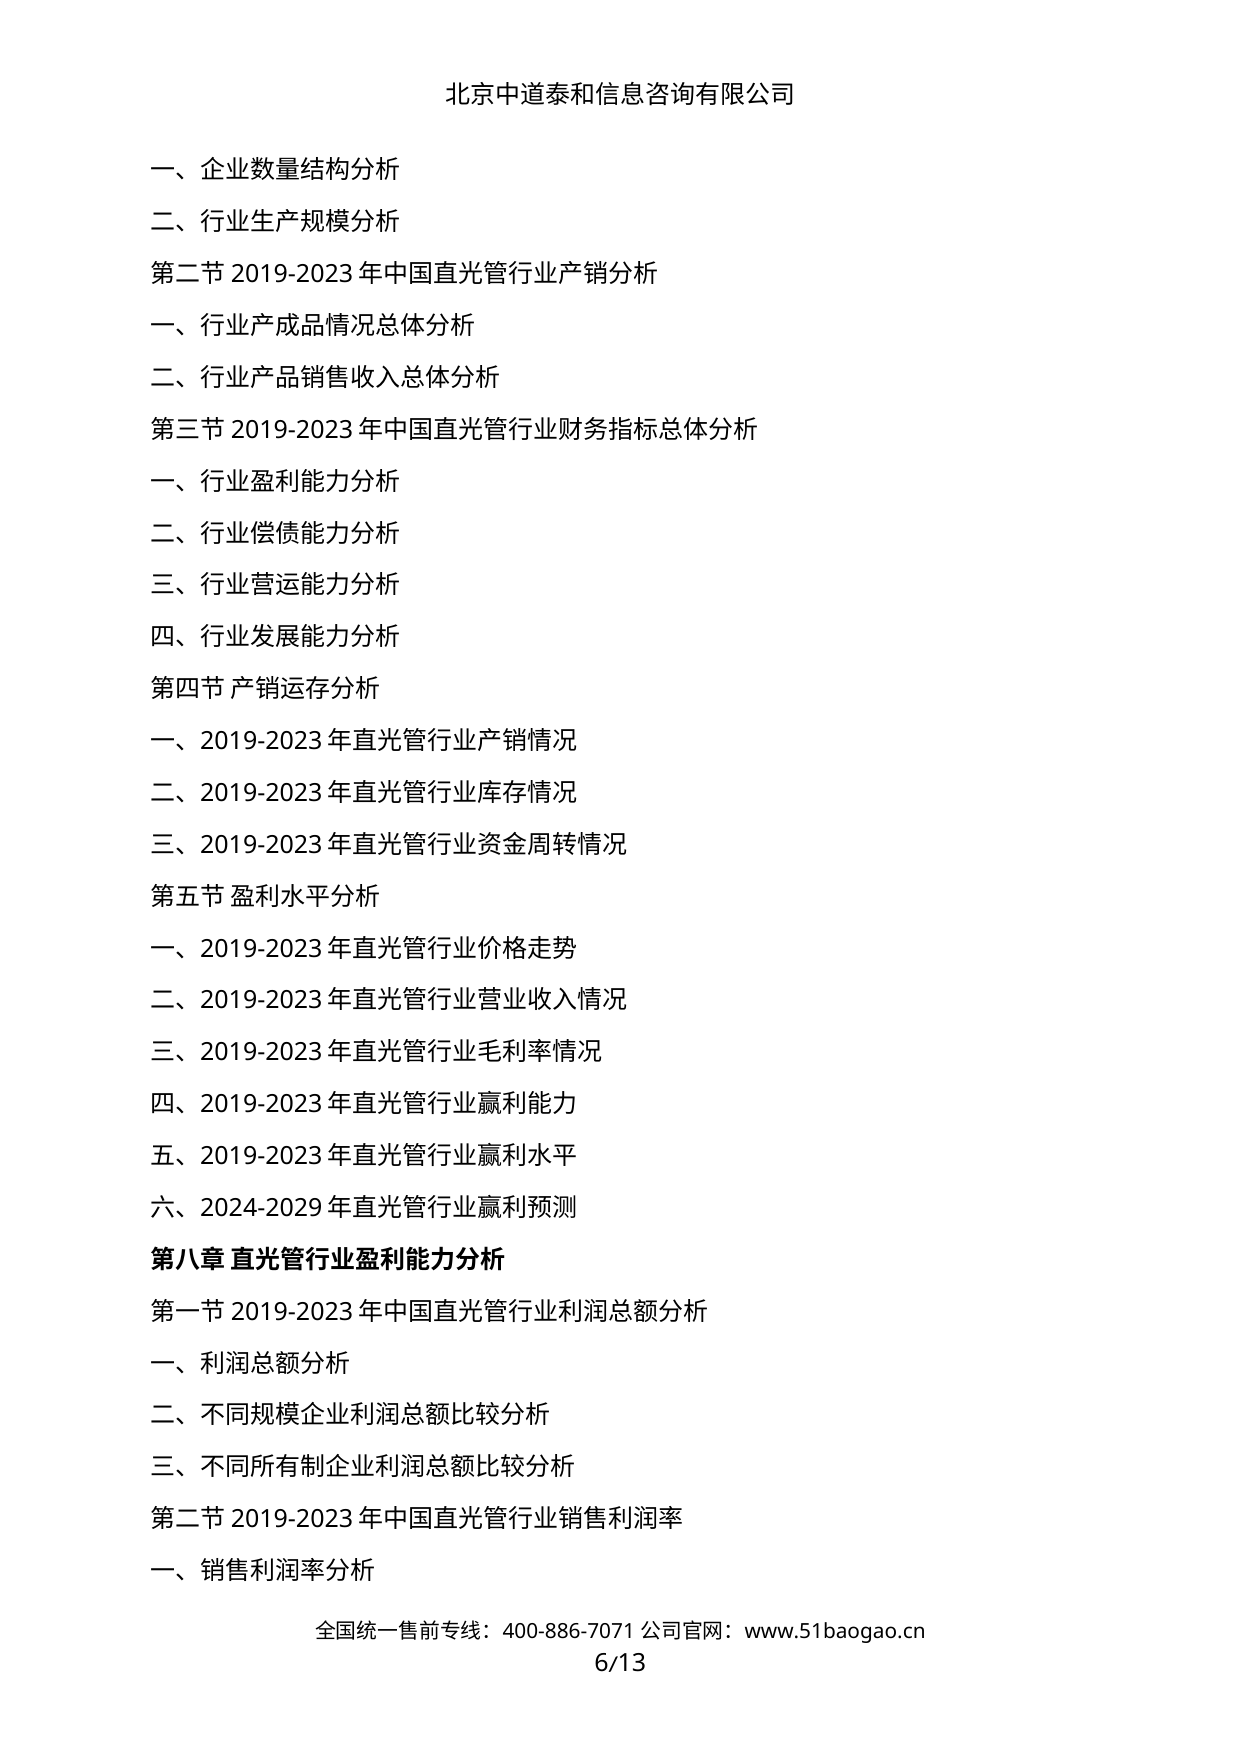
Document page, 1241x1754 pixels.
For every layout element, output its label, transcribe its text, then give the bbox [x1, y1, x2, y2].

text 三、2019-2023年直光管行业资金周转情况 [150, 824, 1090, 861]
text 六、2024-2029年直光管行业赢利预测 [150, 1187, 1090, 1224]
text 第二节 2019-2023年中国直光管行业产销分析 [150, 254, 1090, 290]
text 二、2019-2023年直光管行业营业收入情况 [150, 980, 1090, 1016]
text 三、不同所有制企业利润总额比较分析 [150, 1447, 1090, 1483]
text 第三节 2019-2023年中国直光管行业财务指标总体分析 [150, 409, 1090, 446]
text 二、不同规模企业利润总额比较分析 [150, 1395, 1090, 1431]
text 一、行业盈利能力分析 [150, 461, 1090, 497]
text 第二节 2019-2023年中国直光管行业销售利润率 [150, 1499, 1090, 1535]
text 二、行业偿债能力分析 [150, 513, 1090, 549]
text 一、2019-2023年直光管行业价格走势 [150, 928, 1090, 964]
text 一、销售利润率分析 [150, 1551, 1090, 1587]
text 四、行业发展能力分析 [150, 617, 1090, 653]
text 第八章 直光管行业盈利能力分析 [150, 1239, 1090, 1276]
text 第五节 盈利水平分析 [150, 876, 1090, 912]
text 一、2019-2023年直光管行业产销情况 [150, 721, 1090, 757]
text 第四节 产销运存分析 [150, 669, 1090, 705]
text 二、行业产品销售收入总体分析 [150, 357, 1090, 394]
text 二、2019-2023年直光管行业库存情况 [150, 772, 1090, 809]
text 二、行业生产规模分析 [150, 202, 1090, 238]
text 第一节 2019-2023年中国直光管行业利润总额分析 [150, 1291, 1090, 1327]
text 三、2019-2023年直光管行业毛利率情况 [150, 1032, 1090, 1068]
text 一、利润总额分析 [150, 1343, 1090, 1379]
text 一、企业数量结构分析 [150, 150, 1090, 186]
text 五、2019-2023年直光管行业赢利水平 [150, 1136, 1090, 1172]
text 三、行业营运能力分析 [150, 565, 1090, 601]
text 一、行业产成品情况总体分析 [150, 306, 1090, 342]
text 四、2019-2023年直光管行业赢利能力 [150, 1084, 1090, 1120]
